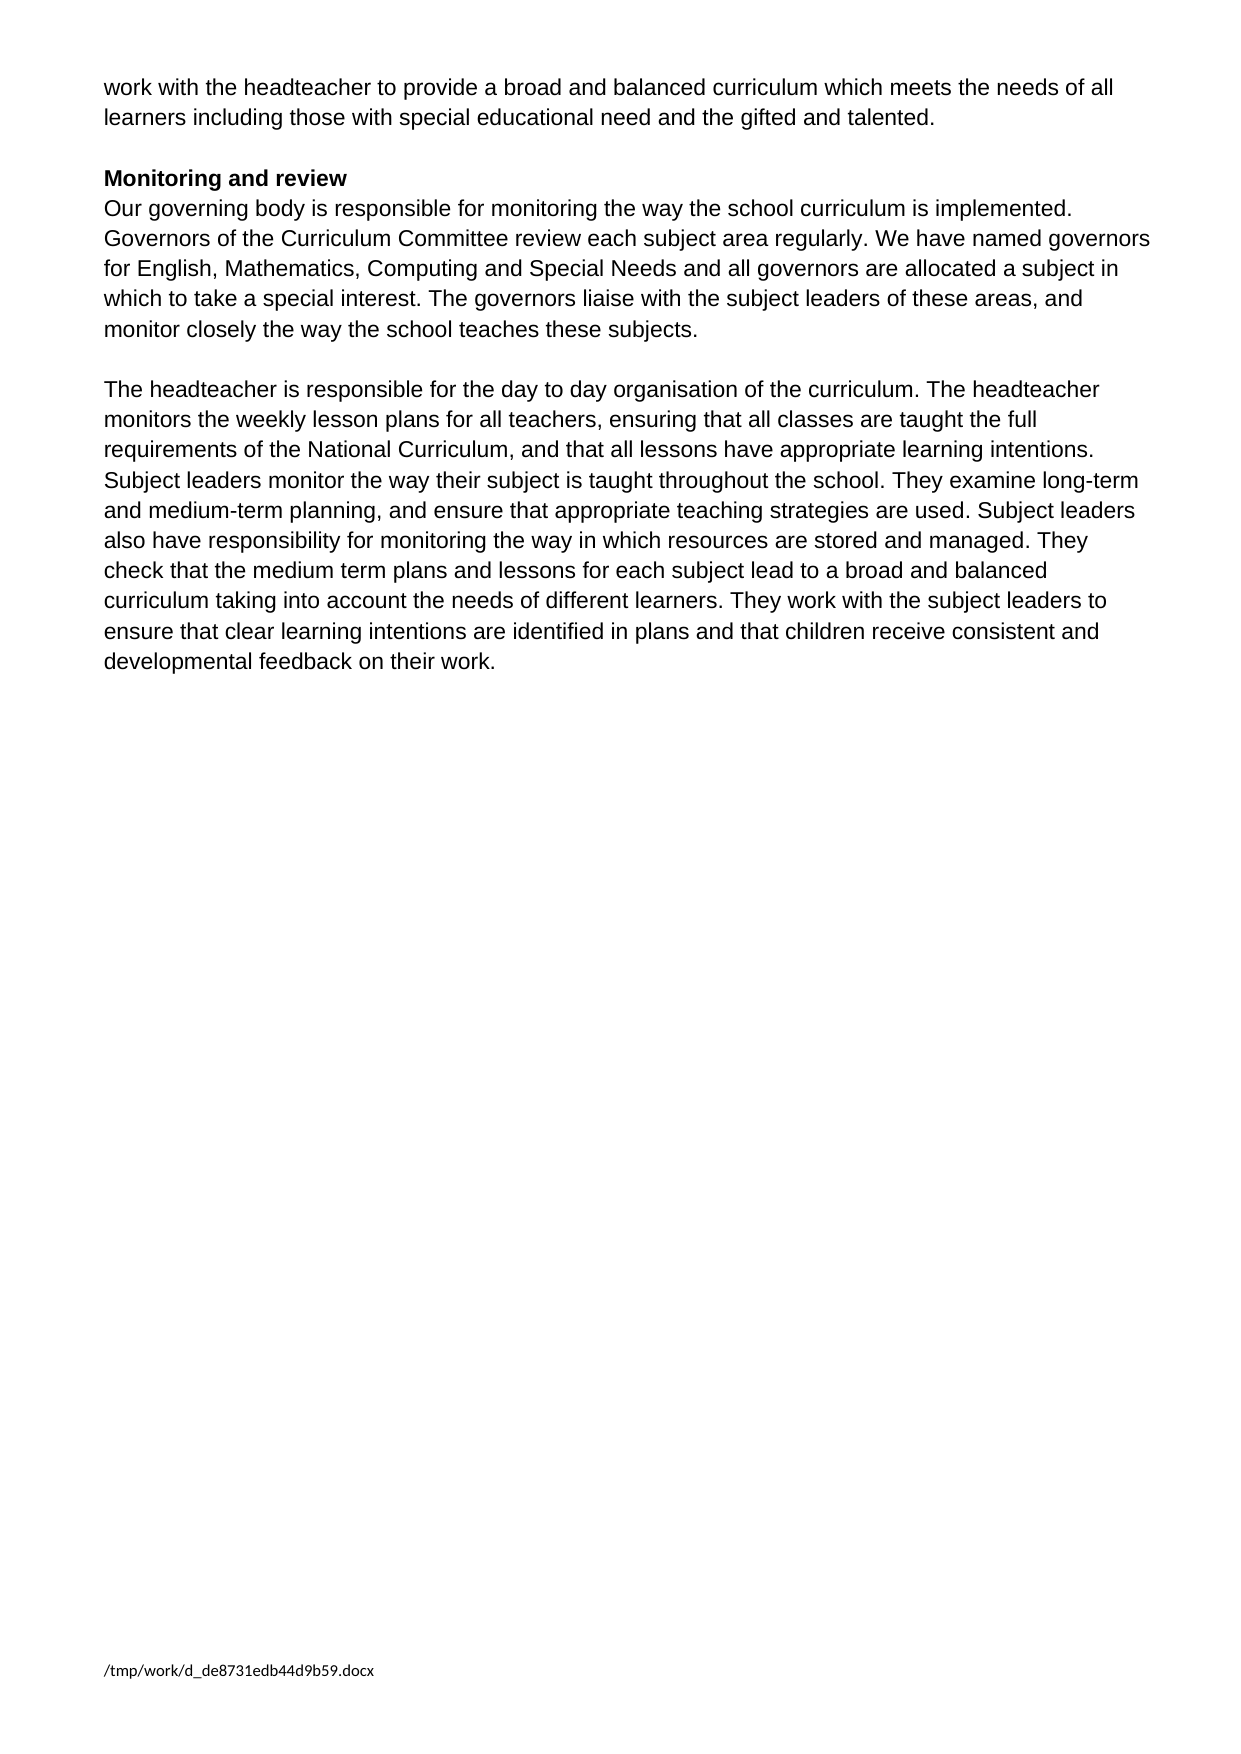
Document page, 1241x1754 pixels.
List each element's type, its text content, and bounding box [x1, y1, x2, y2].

text developmental feedback on their work. [103, 648, 1152, 706]
text The headteacher is responsible for the day to day organisation of the curriculum. The headteacher monitors the weekly lesson plans for all teachers, ensuring that all classes are taught the full requirements of the National Curriculum, and that all lessons have appropriate learning intentions. [103, 376, 1152, 463]
text Our governing body is responsible for monitoring the way the school curriculum is implemented. Governors of the Curriculum Committee review each subject area regularly. We have named governors for English, Mathematics, Computing and Special Needs and all governors are allocated a subject in which to take a special interest. The governors liaise with the subject leaders of these areas, and monitor closely the way the school teaches these subjects. [103, 195, 1152, 342]
text Monitoring and review [103, 164, 1152, 191]
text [103, 74, 1152, 130]
text Subject leaders monitor the way their subject is taught throughout the school. They examine long-term and medium-term planning, and ensure that appropriate teaching strategies are used. Subject leaders also have responsibility for monitoring the way in which resources are stored and managed. They check that the medium term plans and lessons for each subject lead to a broad and balanced curriculum taking into account the needs of different learners. They work with the subject leaders to ensure that clear learning intentions are identified in plans and that children receive consistent and [103, 467, 1152, 644]
